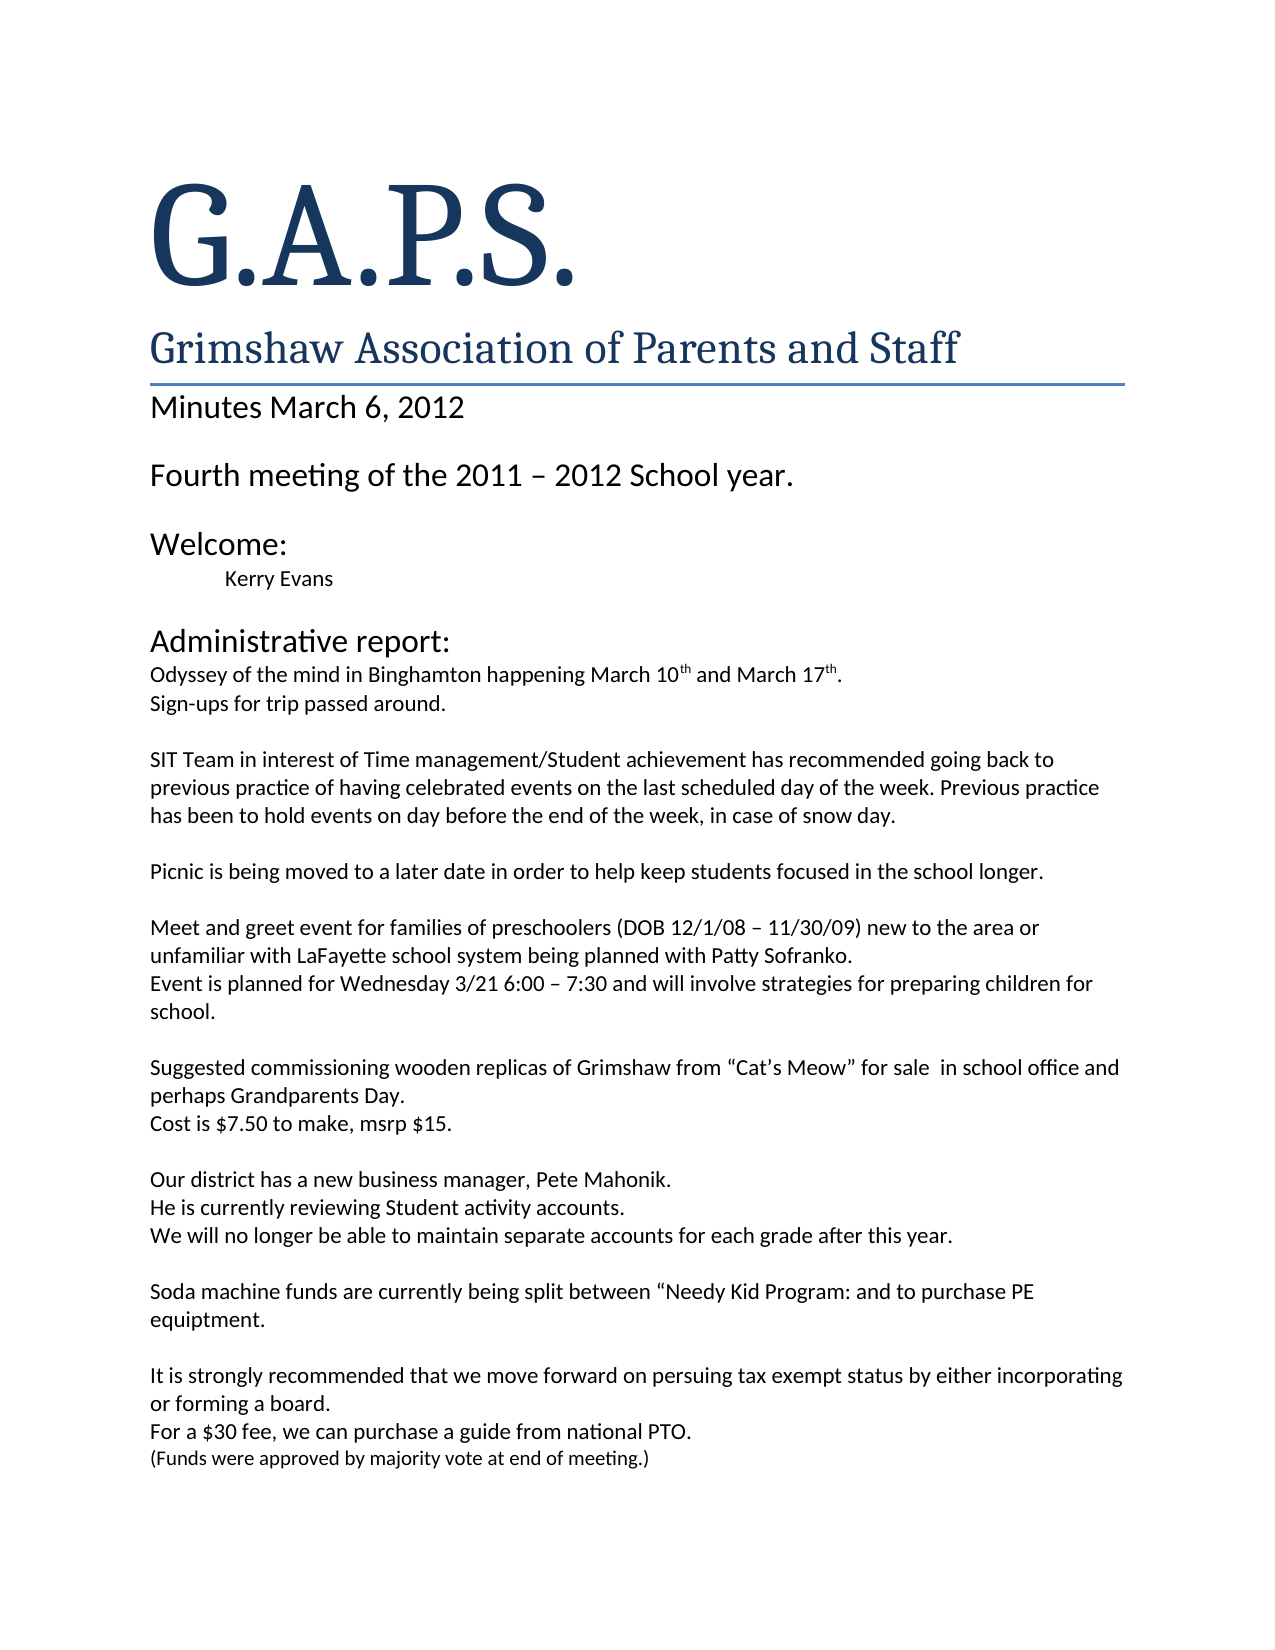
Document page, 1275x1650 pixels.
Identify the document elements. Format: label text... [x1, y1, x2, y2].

title Grimshaw Association of Parents and Staff [150, 322, 1125, 383]
text For a $30 fee, we can purchase a guide from national PTO. [150, 1417, 1125, 1445]
text SIT Team in interest of Time management/Student achievement has recommended going back to previous practice of having celebrated events on the last scheduled day of the week. Previous practice has been to hold events on day before the end of the week, in case of snow day. [150, 745, 1125, 829]
text Our district has a new business manager, Pete Mahonik. [150, 1165, 1125, 1193]
text Cost is $7.50 to make, msrp $15. [150, 1109, 1125, 1137]
text (Funds were approved by majority vote at end of meeting.) [150, 1445, 1125, 1471]
text Administrative report: [150, 620, 1125, 661]
text Meet and greet event for families of preschoolers (DOB 12/1/08 – 11/30/09) new to the area or unfamiliar with LaFayette school system being planned with Patty Sofranko. [150, 913, 1125, 969]
text Fourth meeting of the 2011 – 2012 School year. [150, 454, 1125, 495]
text Soda machine funds are currently being split between “Needy Kid Program: and to purchase PE equiptment. [150, 1277, 1125, 1333]
text Minutes March 6, 2012 [150, 386, 1125, 426]
text Odyssey of the mind in Binghamton happening March 10th and March 17th. [150, 661, 1125, 689]
text We will no longer be able to maintain separate accounts for each grade after this year. [150, 1221, 1125, 1249]
text Picnic is being moved to a later date in order to help keep students focused in the school longer. [150, 857, 1125, 885]
text Sign-ups for trip passed around. [150, 689, 1125, 717]
text He is currently reviewing Student activity accounts. [150, 1193, 1125, 1221]
title G.A.P.S. [150, 150, 1125, 322]
text It is strongly recommended that we move forward on persuing tax exempt status by either incorporating or forming a board. [150, 1361, 1125, 1417]
text Kerry Evans [150, 564, 1125, 592]
text Welcome: [150, 523, 1125, 564]
text Suggested commissioning wooden replicas of Grimshaw from “Cat’s Meow” for sale in school office and perhaps Grandparents Day. [150, 1053, 1125, 1109]
text Event is planned for Wednesday 3/21 6:00 – 7:30 and will involve strategies for preparing children for school. [150, 969, 1125, 1025]
